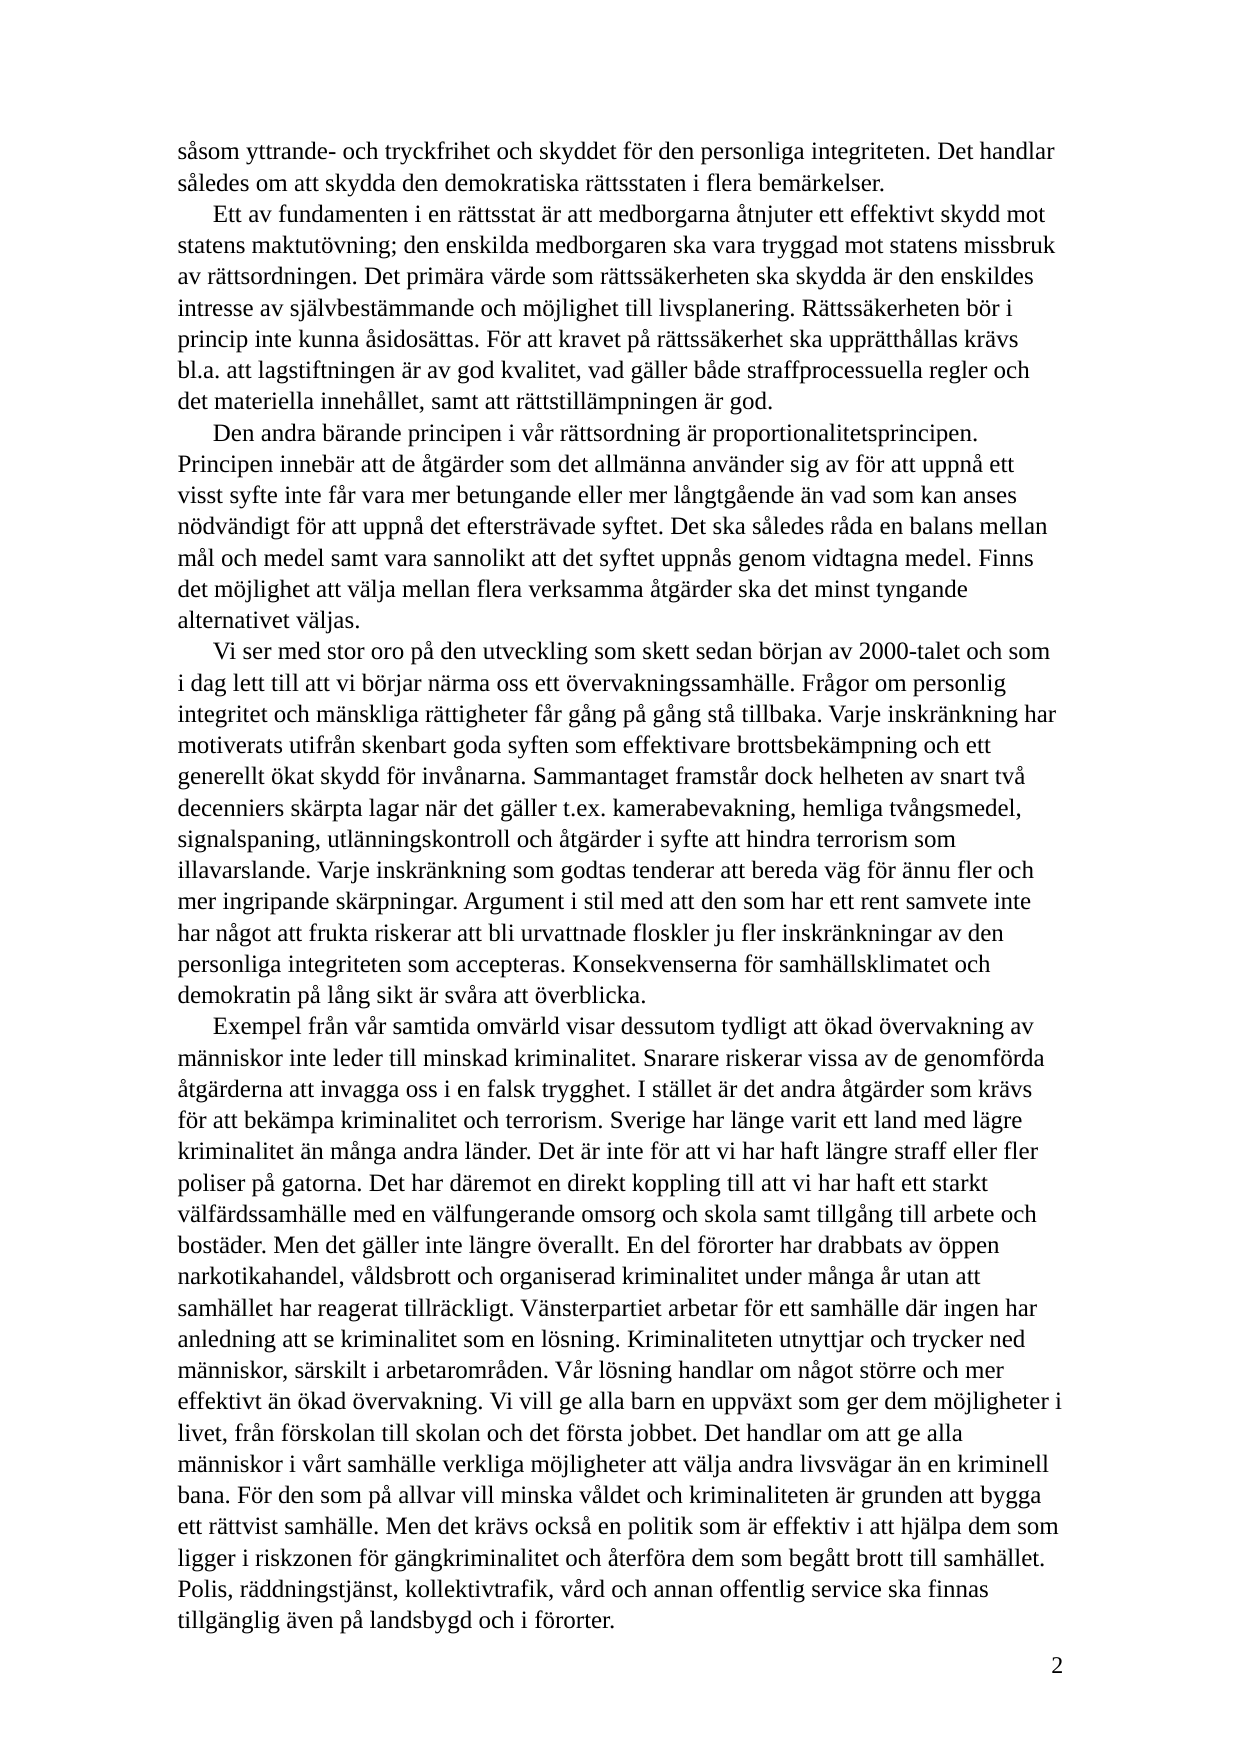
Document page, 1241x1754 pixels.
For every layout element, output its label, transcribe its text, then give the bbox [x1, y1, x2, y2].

text Vi ser med stor oro på den utveckling som skett sedan början av 2000-talet och som i dag lett till att vi börjar närma oss ett övervakningssamhälle. Frågor om personlig integritet och mänskliga rättigheter får gång på gång stå tillbaka. Varje inskränkning har motiverats utifrån skenbart goda syften som effektivare brottsbekämpning och ett generellt ökat skydd för invånarna. Sammantaget framstår dock helheten av snart två decenniers skärpta lagar när det gäller t.ex. kamerabevakning, hemliga tvångsmedel, signalspaning, utlänningskontroll och åtgärder i syfte att hindra terrorism som illavarslande. Varje inskränkning som godtas tenderar att bereda väg för ännu fler och mer ingripande skärpningar. Argument i stil med att den som har ett rent samvete inte har något att frukta riskerar att bli urvattnade floskler ju fler inskränkningar av den personliga integriteten som accepteras. Konsekvenserna för samhällsklimatet och demokratin på lång sikt är svåra att överblicka. [177, 634, 1063, 1009]
text Ett av fundamenten i en rättsstat är att medborgarna åtnjuter ett effektivt skydd mot statens maktutövning; den enskilda medborgaren ska vara tryggad mot statens missbruk av rättsordningen. Det primära värde som rättssäkerheten ska skydda är den enskildes intresse av självbestämmande och möjlighet till livsplanering. Rättssäkerheten bör i princip inte kunna åsidosättas. För att kravet på rättssäkerhet ska upprätthållas krävs bl.a. att lagstiftningen är av god kvalitet, vad gäller både straffprocessuella regler och det materiella innehållet, samt att rättstillämpningen är god. [177, 196, 1063, 415]
text Exempel från vår samtida omvärld visar dessutom tydligt att ökad övervakning av människor inte leder till minskad kriminalitet. Snarare riskerar vissa av de genomförda åtgärderna att invagga oss i en falsk trygghet. I stället är det andra åtgärder som krävs för att bekämpa kriminalitet och terrorism. Sverige har länge varit ett land med lägre kriminalitet än många andra länder. Det är inte för att vi har haft längre straff eller fler poliser på gatorna. Det har däremot en direkt koppling till att vi har haft ett starkt välfärdssamhälle med en välfungerande omsorg och skola samt tillgång till arbete och bostäder. Men det gäller inte längre överallt. En del förorter har drabbats av öppen narkotikahandel, våldsbrott och organiserad kriminalitet under många år utan att samhället har reagerat tillräckligt. Vänsterpartiet arbetar för ett samhälle där ingen har anledning att se kriminalitet som en lösning. Kriminaliteten utnyttjar och trycker ned människor, särskilt i arbetarområden. Vår lösning handlar om något större och mer effektivt än ökad övervakning. Vi vill ge alla barn en uppväxt som ger dem möjligheter i livet, från förskolan till skolan och det första jobbet. Det handlar om att ge alla människor i vårt samhälle verkliga möjligheter att välja andra livsvägar än en kriminell bana. För den som på allvar vill minska våldet och kriminaliteten är grunden att bygga ett rättvist samhälle. Men det krävs också en politik som är effektiv i att hjälpa dem som ligger i riskzonen för gängkriminalitet och återföra dem som begått brott till samhället. Polis, räddningstjänst, kollektivtrafik, vård och annan offentlig service ska finnas tillgänglig även på landsbygd och i förorter. [177, 1009, 1063, 1634]
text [177, 134, 1063, 196]
text Den andra bärande principen i vår rättsordning är proportionalitetsprincipen. Principen innebär att de åtgärder som det allmänna använder sig av för att uppnå ett visst syfte inte får vara mer betungande eller mer långtgående än vad som kan anses nödvändigt för att uppnå det eftersträvade syftet. Det ska således råda en balans mellan mål och medel samt vara sannolikt att det syftet uppnås genom vidtagna medel. Finns det möjlighet att välja mellan flera verksamma åtgärder ska det minst tyngande alternativet väljas. [177, 415, 1063, 634]
